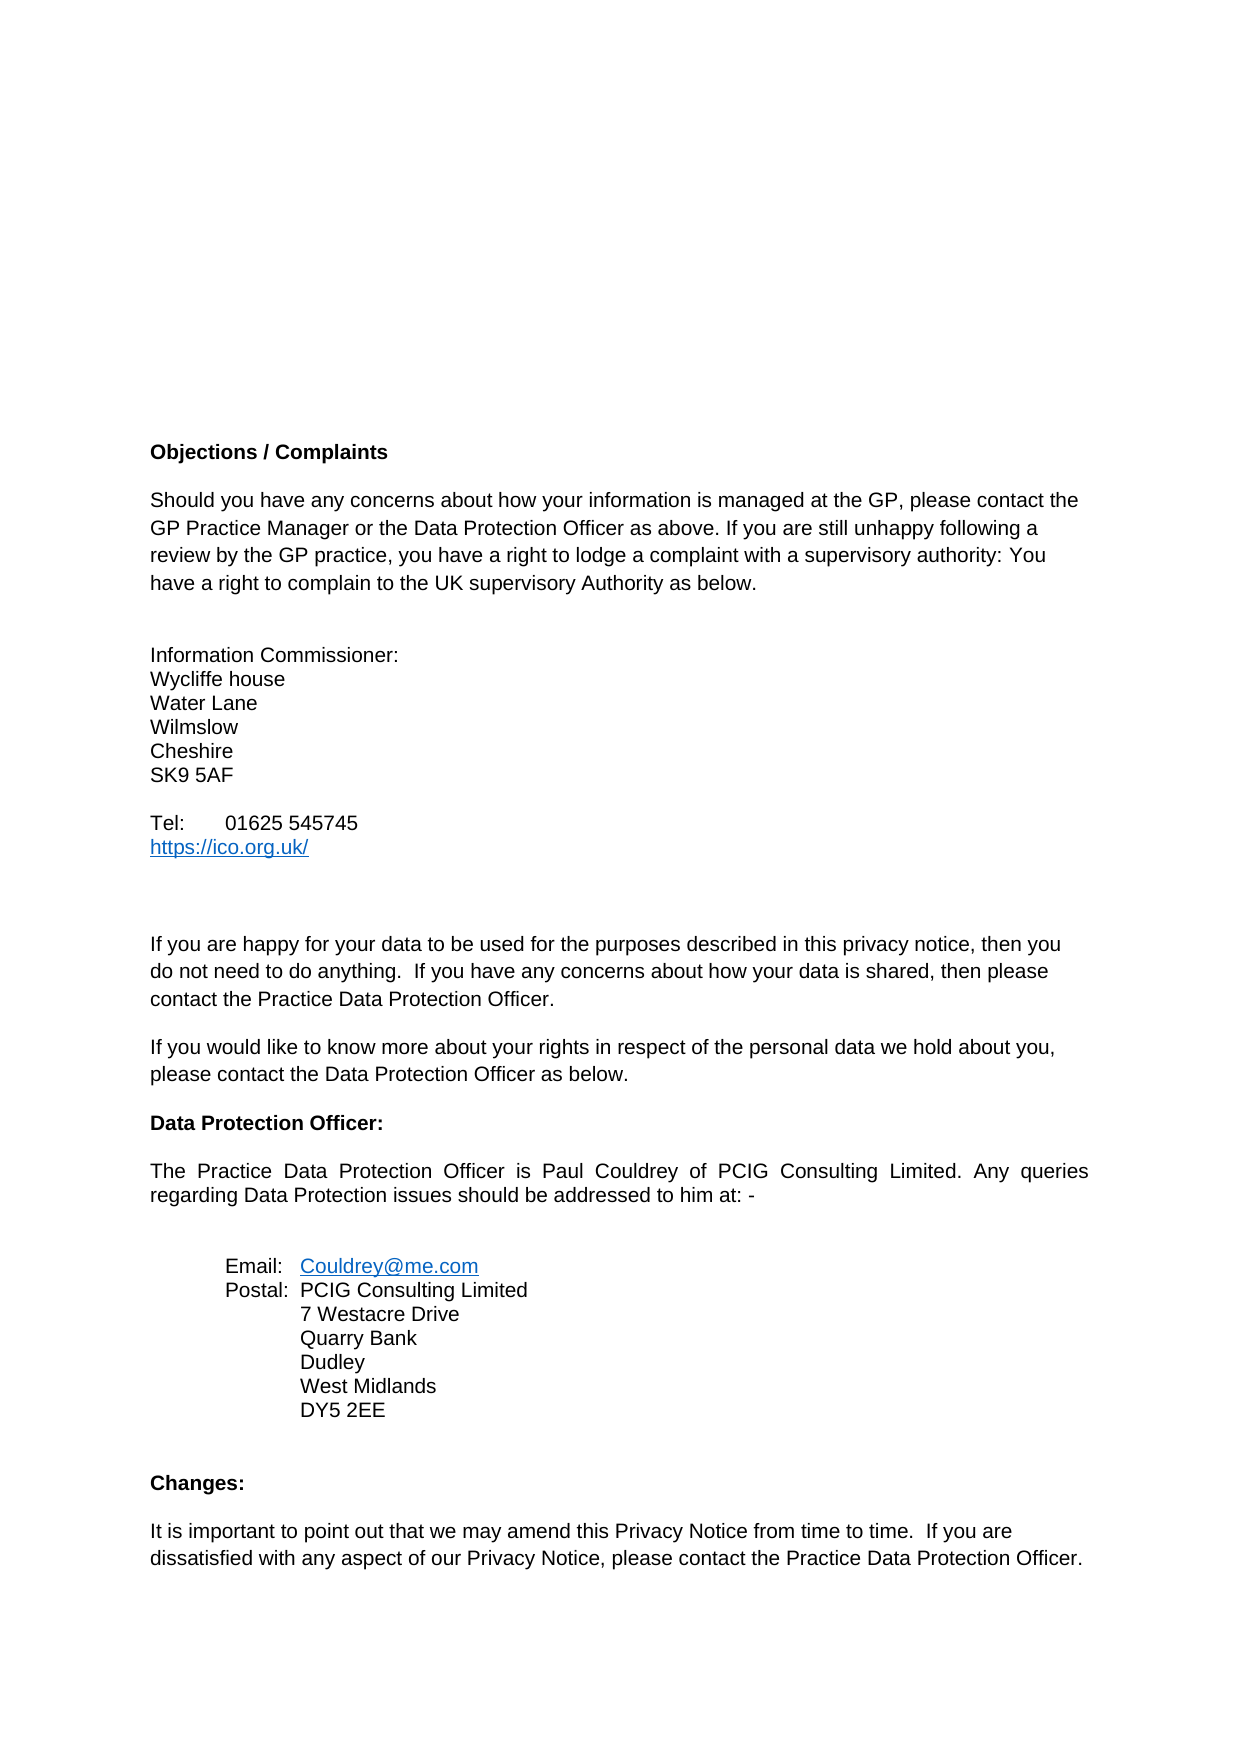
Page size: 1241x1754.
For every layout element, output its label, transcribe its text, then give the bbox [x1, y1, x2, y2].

text The Practice Data Protection Officer is Paul Couldrey of PCIG Consulting Limited. Any queries regarding Data Protection issues should be addressed to him at: - [150, 1158, 1090, 1206]
text West Midlands [150, 1374, 1090, 1398]
text https://ico.org.uk/ [150, 835, 1090, 859]
text Tel: 01625 545745 [150, 811, 1090, 835]
text If you are happy for your data to be used for the purposes described in this privacy notice, then you do not need to do anything. If you have any concerns about how your data is shared, then please contact the Practice Data Protection Officer. [150, 931, 1090, 1010]
text 7 Westacre Drive [150, 1302, 1090, 1326]
text It is important to point out that we may amend this Privacy Notice from time to time. If you are dissatisfied with any aspect of our Privacy Notice, please contact the Practice Data Protection Officer. [150, 1519, 1090, 1570]
text If you would like to know more about your rights in respect of the personal data we hold about you, please contact the Data Protection Officer as below. [150, 1035, 1090, 1086]
text Data Protection Officer: [150, 1111, 1090, 1134]
text Cheshire [150, 739, 1090, 763]
text Should you have any concerns about how your information is managed at the GP, please contact the GP Practice Manager or the Data Protection Officer as above. If you are still unhappy following a review by the GP practice, you have a right to lodge a complaint with a supervisory authority: You have a right to complain to the UK supervisory Authority as below. [150, 488, 1090, 595]
text Water Lane [150, 691, 1090, 715]
text Information Commissioner: [150, 643, 1090, 667]
text Objections / Complaints [150, 440, 1090, 464]
text DY5 2EE [150, 1398, 1090, 1422]
text Wilmslow [150, 715, 1090, 739]
text Email: Couldrey@me.com [150, 1254, 1090, 1278]
text Changes: [150, 1470, 1090, 1494]
text Dudley [150, 1350, 1090, 1374]
text Quarry Bank [150, 1326, 1090, 1350]
text Wycliffe house [150, 667, 1090, 691]
text SK9 5AF [150, 763, 1090, 787]
text Postal: PCIG Consulting Limited [150, 1278, 1090, 1302]
